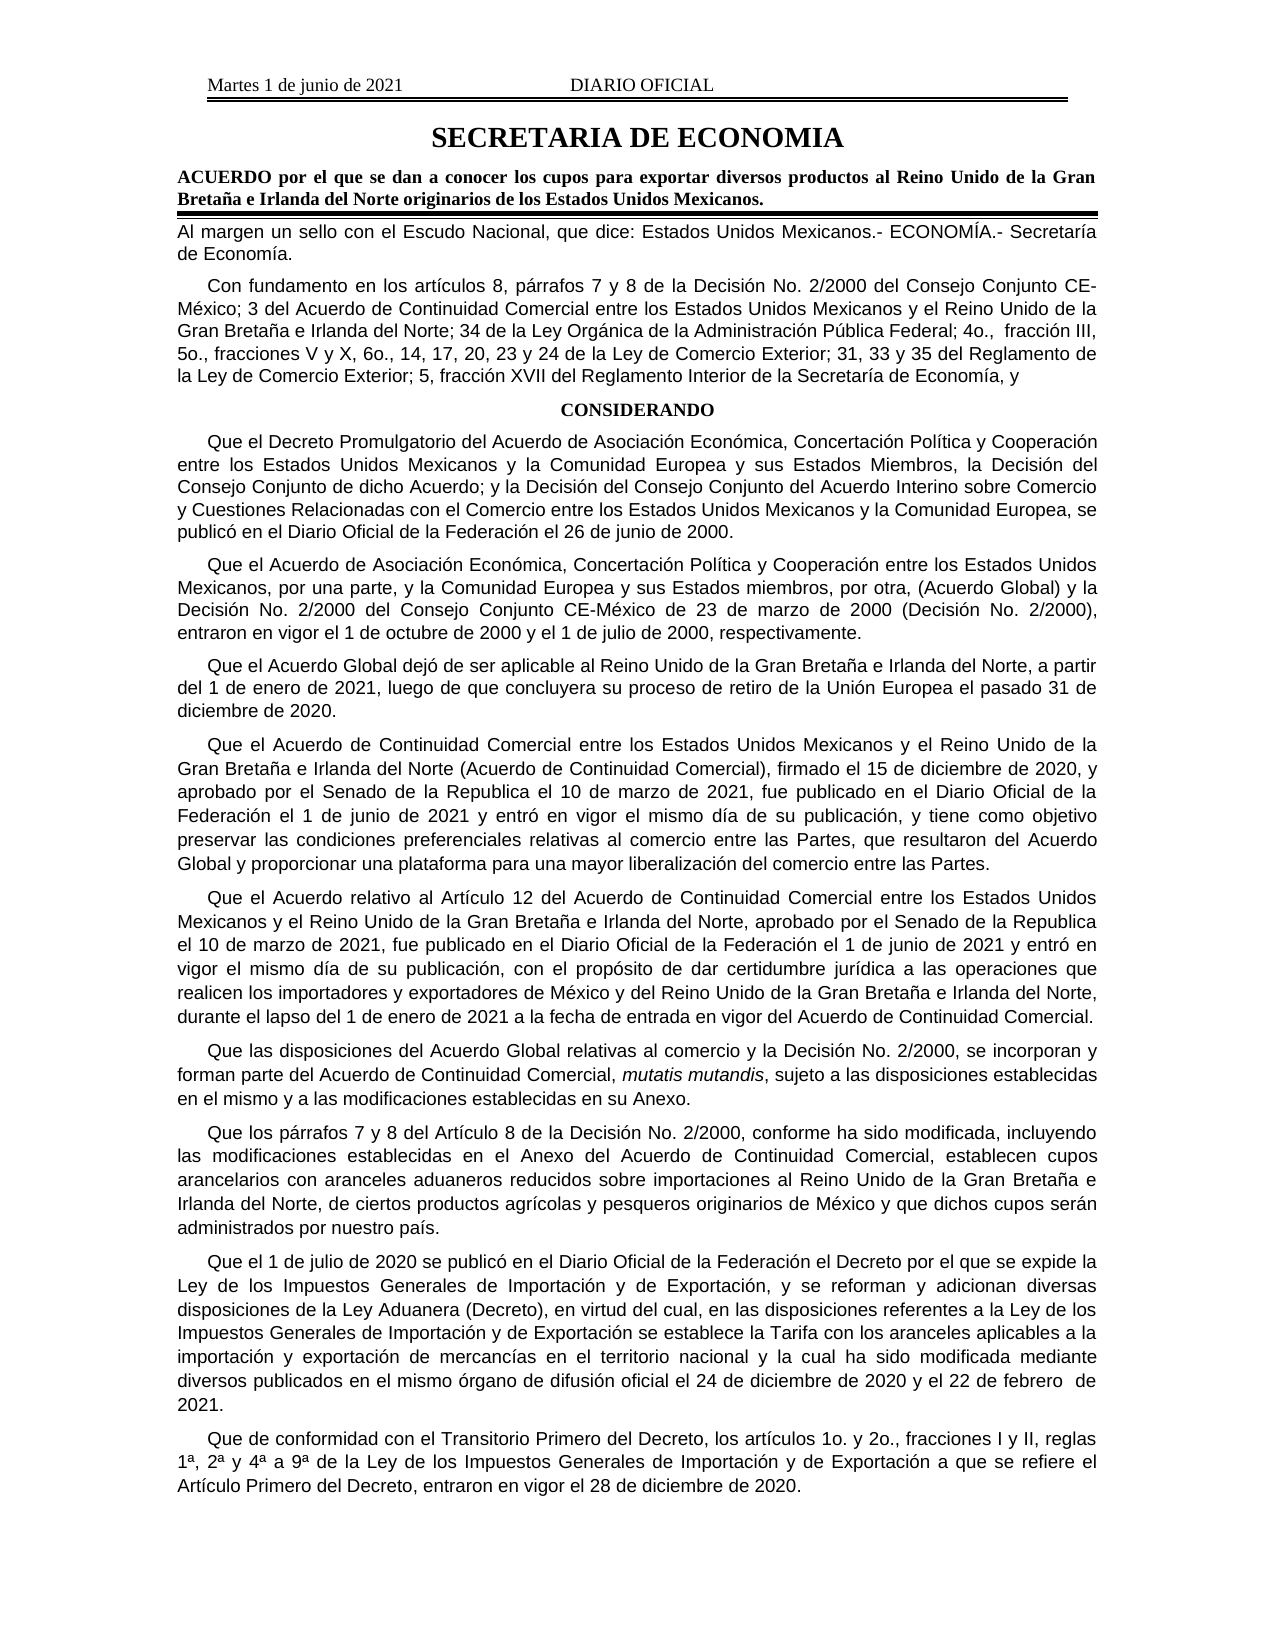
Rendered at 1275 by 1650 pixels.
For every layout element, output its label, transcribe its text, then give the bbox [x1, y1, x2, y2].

text Que el Decreto Promulgatorio del Acuerdo de Asociación Económica, Concertación Política y Cooperación entre los Estados Unidos Mexicanos y la Comunidad Europea y sus Estados Miembros, la Decisión del Consejo Conjunto de dicho Acuerdo; y la Decisión del Consejo Conjunto del Acuerdo Interino sobre Comercio y Cuestiones Relacionadas con el Comercio entre los Estados Unidos Mexicanos y la Comunidad Europea, se publicó en el Diario Oficial de la Federación el 26 de junio de 2000. [177, 431, 1098, 543]
text Que el Acuerdo de Continuidad Comercial entre los Estados Unidos Mexicanos y el Reino Unido de la Gran Bretaña e Irlanda del Norte (Acuerdo de Continuidad Comercial), firmado el 15 de diciembre de 2020, y aprobado por el Senado de la Republica el 10 de marzo de 2021, fue publicado en el Diario Oficial de la Federación el 1 de junio de 2021 y entró en vigor el mismo día de su publicación, y tiene como objetivo preservar las condiciones preferenciales relativas al comercio entre las Partes, que resultaron del Acuerdo Global y proporcionar una plataforma para una mayor liberalización del comercio entre las Partes. [177, 732, 1098, 875]
text Que el 1 de julio de 2020 se publicó en el Diario Oficial de la Federación el Decreto por el que se expide la Ley de los Impuestos Generales de Importación y de Exportación, y se reforman y adicionan diversas disposiciones de la Ley Aduanera (Decreto), en virtud del cual, en las disposiciones referentes a la Ley de los Impuestos Generales de Importación y de Exportación se establece la Tarifa con los aranceles aplicables a la importación y exportación de mercancías en el territorio nacional y la cual ha sido modificada mediante diversos publicados en el mismo órgano de difusión oficial el 24 de diciembre de 2020 y el 22 de febrero de 2021. [177, 1249, 1098, 1416]
text Con fundamento en los artículos 8, párrafos 7 y 8 de la Decisión No. 2/2000 del Consejo Conjunto CE-México; 3 del Acuerdo de Continuidad Comercial entre los Estados Unidos Mexicanos y el Reino Unido de la Gran Bretaña e Irlanda del Norte; 34 de la Ley Orgánica de la Administración Pública Federal; 4o., fracción III, 5o., fracciones V y X, 6o., 14, 17, 20, 23 y 24 de la Ley de Comercio Exterior; 31, 33 y 35 del Reglamento de la Ley de Comercio Exterior; 5, fracción XVII del Reglamento Interior de la Secretaría de Economía, y [177, 275, 1098, 387]
text CONSIDERANDO [177, 398, 1098, 420]
text Que el Acuerdo de Asociación Económica, Concertación Política y Cooperación entre los Estados Unidos Mexicanos, por una parte, y la Comunidad Europea y sus Estados miembros, por otra, (Acuerdo Global) y la Decisión No. 2/2000 del Consejo Conjunto CE-México de 23 de marzo de 2000 (Decisión No. 2/2000), entraron en vigor el 1 de octubre de 2000 y el 1 de julio de 2000, respectivamente. [177, 554, 1098, 644]
text Que el Acuerdo Global dejó de ser aplicable al Reino Unido de la Gran Bretaña e Irlanda del Norte, a partir del 1 de enero de 2021, luego de que concluyera su proceso de retiro de la Unión Europea el pasado 31 de diciembre de 2020. [177, 654, 1098, 722]
text Que de conformidad con el Transitorio Primero del Decreto, los artículos 1o. y 2o., fracciones I y II, reglas 1ª, 2ª y 4ª a 9ª de la Ley de los Impuestos Generales de Importación y de Exportación a que se refiere el Artículo Primero del Decreto, entraron en vigor el 28 de diciembre de 2020. [177, 1426, 1098, 1497]
text SECRETARIA DE ECONOMIA [177, 120, 1098, 153]
text Al margen un sello con el Escudo Nacional, que dice: Estados Unidos Mexicanos.- ECONOMÍA.- Secretaría de Economía. [177, 219, 1098, 264]
text ACUERDO por el que se dan a conocer los cupos para exportar diversos productos al Reino Unido de la Gran Bretaña e Irlanda del Norte originarios de los Estados Unidos Mexicanos. [177, 166, 1098, 211]
text Que las disposiciones del Acuerdo Global relativas al comercio y la Decisión No. 2/2000, se incorporan y forman parte del Acuerdo de Continuidad Comercial, mutatis mutandis, sujeto a las disposiciones establecidas en el mismo y a las modificaciones establecidas en su Anexo. [177, 1038, 1098, 1110]
text Que el Acuerdo relativo al Artículo 12 del Acuerdo de Continuidad Comercial entre los Estados Unidos Mexicanos y el Reino Unido de la Gran Bretaña e Irlanda del Norte, aprobado por el Senado de la Republica el 10 de marzo de 2021, fue publicado en el Diario Oficial de la Federación el 1 de junio de 2021 y entró en vigor el mismo día de su publicación, con el propósito de dar certidumbre jurídica a las operaciones que realicen los importadores y exportadores de México y del Reino Unido de la Gran Bretaña e Irlanda del Norte, durante el lapso del 1 de enero de 2021 a la fecha de entrada en vigor del Acuerdo de Continuidad Comercial. [177, 885, 1098, 1028]
text Que los párrafos 7 y 8 del Artículo 8 de la Decisión No. 2/2000, conforme ha sido modificada, incluyendo las modificaciones establecidas en el Anexo del Acuerdo de Continuidad Comercial, establecen cupos arancelarios con aranceles aduaneros reducidos sobre importaciones al Reino Unido de la Gran Bretaña e Irlanda del Norte, de ciertos productos agrícolas y pesqueros originarios de México y que dichos cupos serán administrados por nuestro país. [177, 1120, 1098, 1239]
